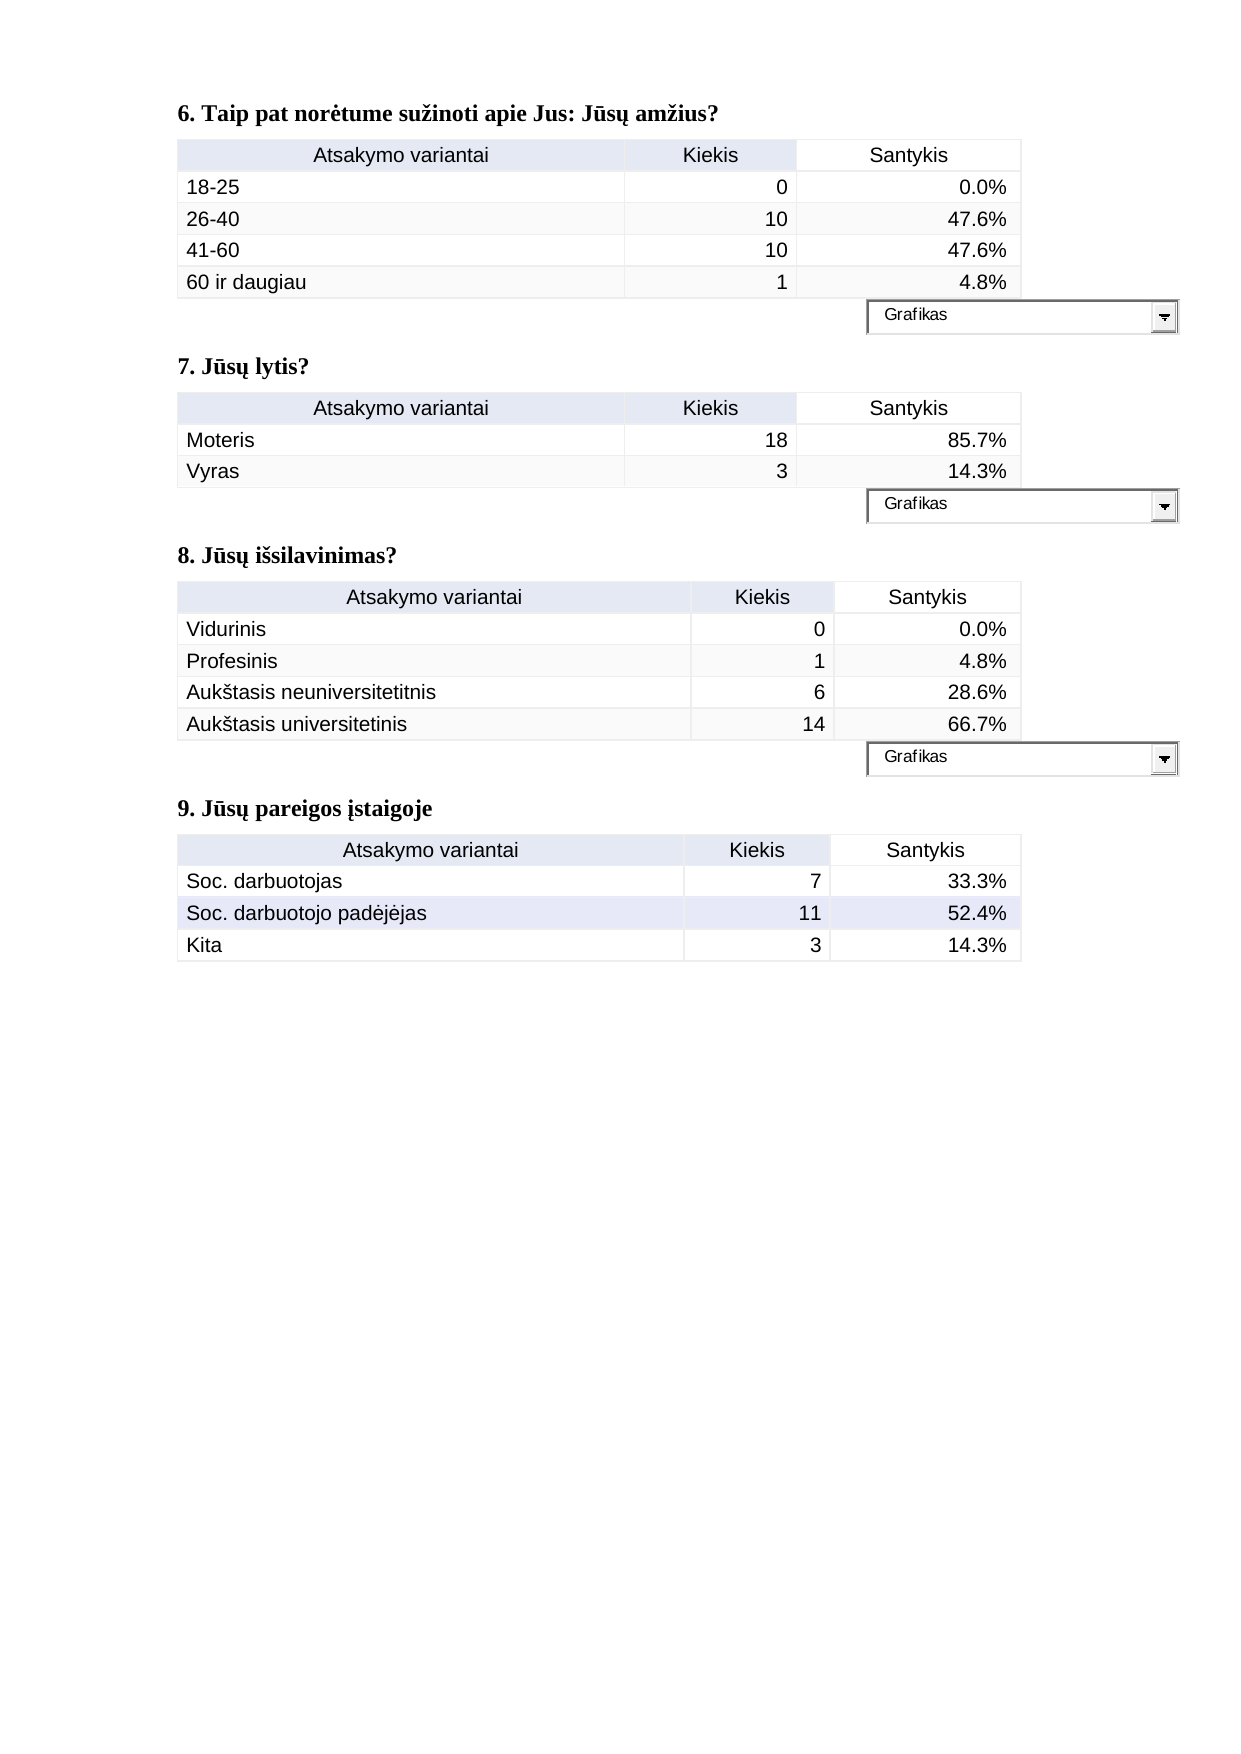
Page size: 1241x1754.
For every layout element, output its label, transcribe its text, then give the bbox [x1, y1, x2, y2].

table_cell 4.8% [797, 267, 1020, 297]
table_cell 11 [685, 898, 829, 928]
table_cell 33.3% [831, 866, 1020, 896]
table_cell 3 [685, 930, 829, 960]
text 7. Jūsų lytis? [177, 352, 1181, 379]
table_header Atsakymo variantai [178, 140, 624, 170]
table_cell Kita [178, 930, 683, 960]
table_cell 14 [692, 709, 833, 739]
text 8. Jūsų išsilavinimas? [177, 541, 1181, 569]
table_header Atsakymo variantai [178, 835, 683, 865]
table_cell Profesinis [178, 645, 690, 676]
table_cell 14.3% [797, 456, 1020, 486]
table_header Atsakymo variantai [178, 582, 690, 612]
table_cell 1 [692, 645, 833, 676]
table_cell 10 [625, 203, 796, 234]
table_header Santykis [835, 582, 1020, 612]
table_cell 26-40 [178, 203, 624, 234]
table_cell 85.7% [797, 425, 1020, 454]
table_cell 0.0% [835, 614, 1020, 644]
table_cell Soc. darbuotojas [178, 866, 683, 896]
table_cell 47.6% [797, 203, 1020, 234]
table_cell 0 [692, 614, 833, 644]
table_cell 52.4% [831, 898, 1020, 928]
table_cell 4.8% [835, 645, 1020, 676]
table_cell 14.3% [831, 930, 1020, 960]
table_cell 7 [685, 866, 829, 896]
table_cell 10 [625, 235, 796, 265]
table_header Santykis [797, 140, 1020, 170]
table_cell Vyras [178, 456, 624, 486]
table_cell 47.6% [797, 235, 1020, 265]
table_header Kiekis [692, 582, 833, 612]
table_cell 28.6% [835, 677, 1020, 707]
table_header Kiekis [625, 140, 796, 170]
table_cell 0.0% [797, 172, 1020, 202]
table_header Kiekis [625, 393, 796, 423]
table_cell Aukštasis neuniversitetitnis [178, 677, 690, 707]
table_cell Moteris [178, 425, 624, 454]
table_header Kiekis [685, 835, 829, 865]
table_cell 60 ir daugiau [178, 267, 624, 297]
table_cell 41-60 [178, 235, 624, 265]
text 6. Taip pat norėtume sužinoti apie Jus: Jūsų amžius? [177, 99, 1181, 127]
table_cell 3 [625, 456, 796, 486]
table_header Atsakymo variantai [178, 393, 624, 423]
table_header Santykis [797, 393, 1020, 423]
table_cell 66.7% [835, 709, 1020, 739]
table_cell Soc. darbuotojo padėjėjas [178, 898, 683, 928]
table_cell Aukštasis universitetinis [178, 709, 690, 739]
table_cell 1 [625, 267, 796, 297]
table_cell 18 [625, 425, 796, 454]
table_cell Vidurinis [178, 614, 690, 644]
text 9. Jūsų pareigos įstaigoje [177, 794, 1181, 821]
table_cell 18-25 [178, 172, 624, 202]
table_cell 0 [625, 172, 796, 202]
table_cell 6 [692, 677, 833, 707]
table_header Santykis [831, 835, 1020, 865]
